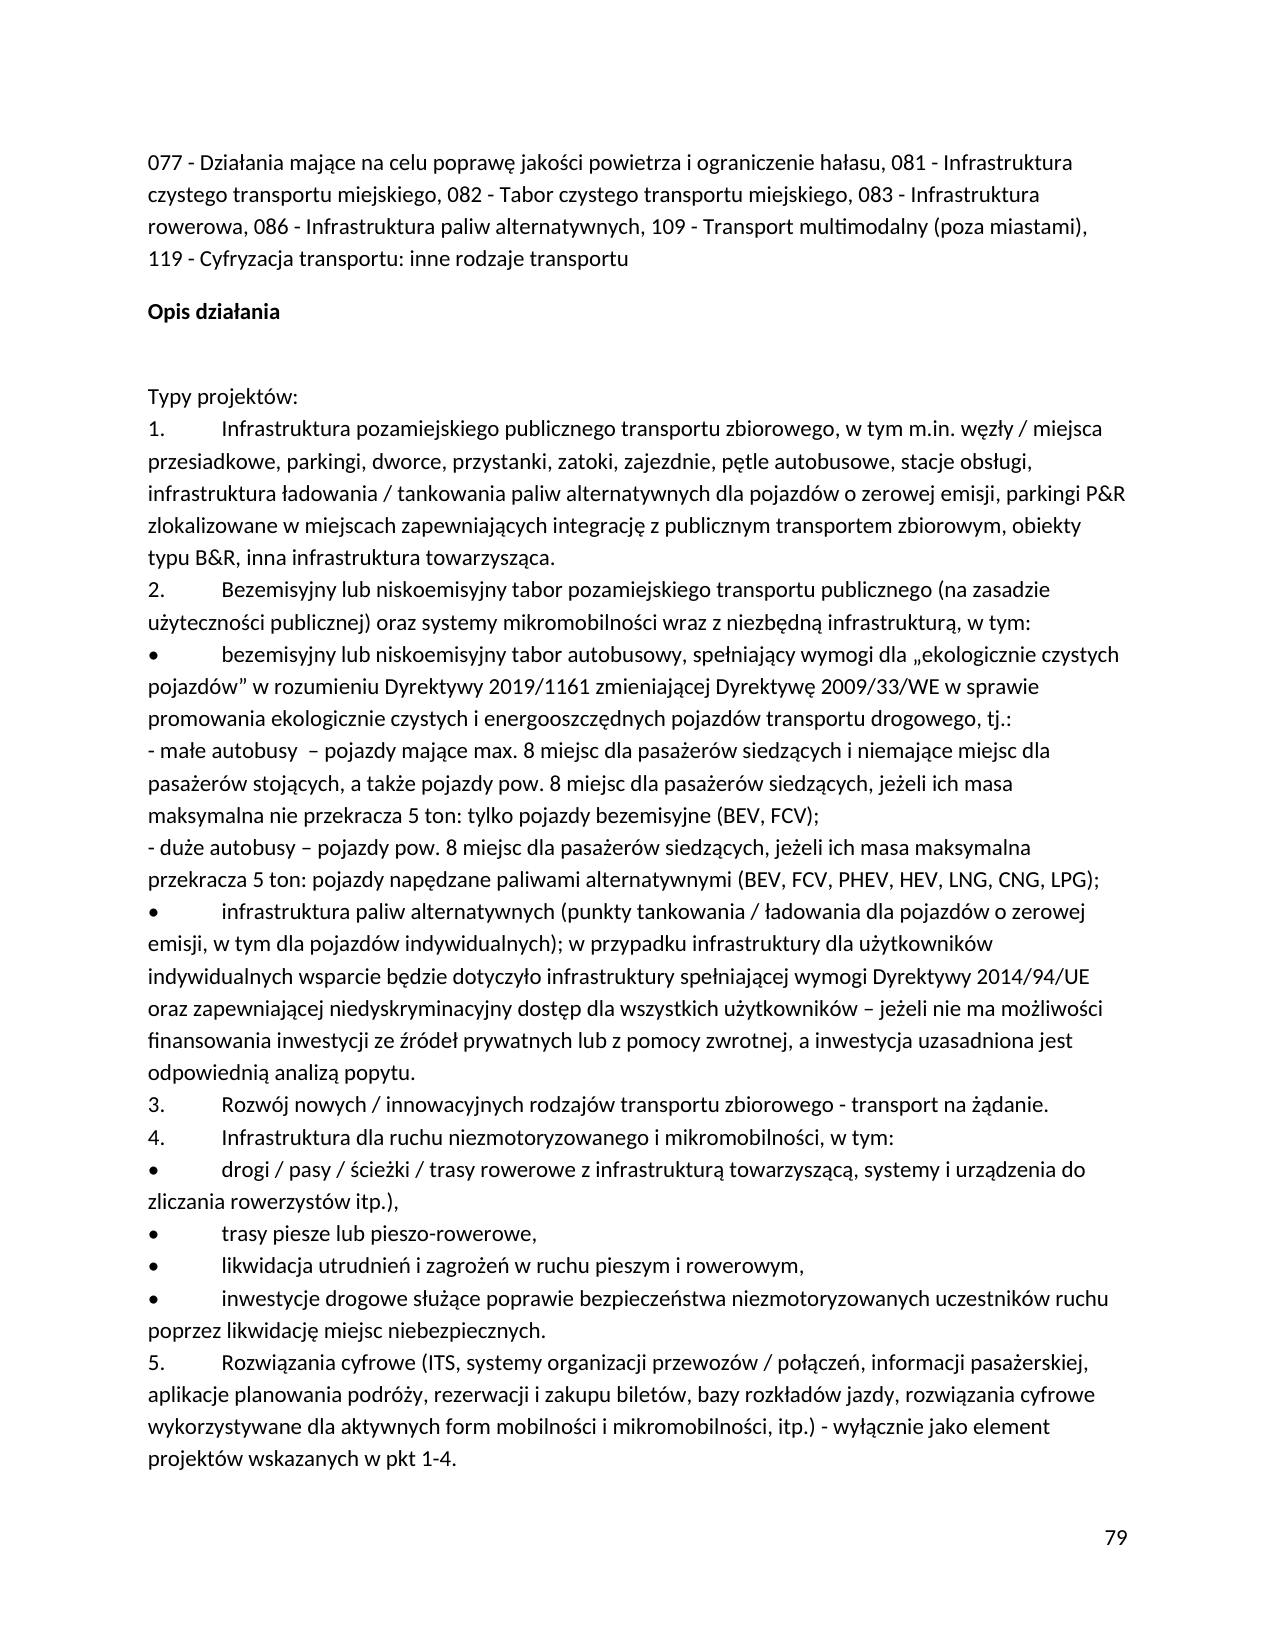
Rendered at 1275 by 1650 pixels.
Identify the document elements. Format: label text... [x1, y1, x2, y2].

text Opis działania [148, 297, 1127, 325]
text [148, 350, 1127, 1473]
text 077 - Działania mające na celu poprawę jakości powietrza i ograniczenie hałasu, 081 - Infrastruktura czystego transportu miejskiego, 082 - Tabor czystego transportu miejskiego, 083 - Infrastruktura rowerowa, 086 - Infrastruktura paliw alternatywnych, 109 - Transport multimodalny (poza miastami), 119 - Cyfryzacja transportu: inne rodzaje transportu [148, 148, 1127, 272]
